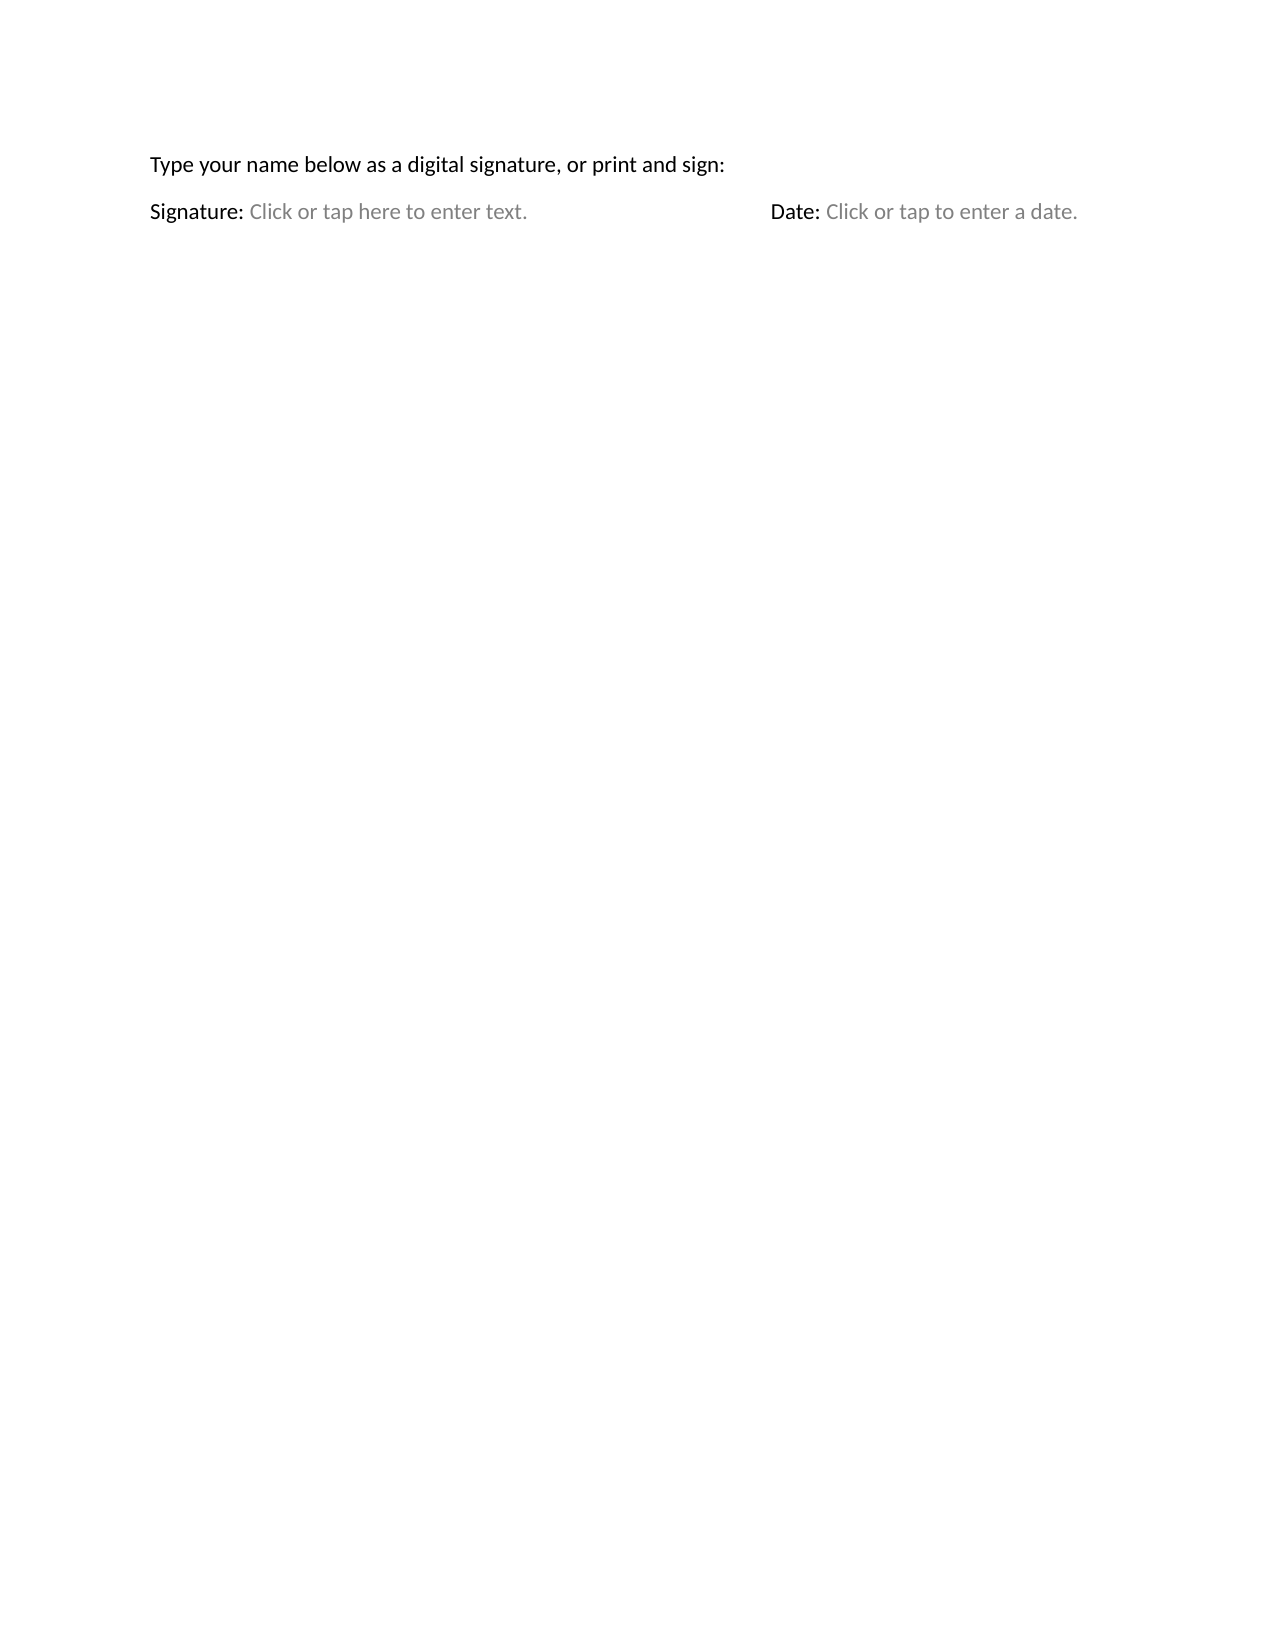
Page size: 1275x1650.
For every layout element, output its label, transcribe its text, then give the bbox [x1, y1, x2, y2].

text Type your name below as a digital signature, or print and sign: [150, 150, 1125, 178]
text Signature: Date: [150, 197, 1125, 225]
